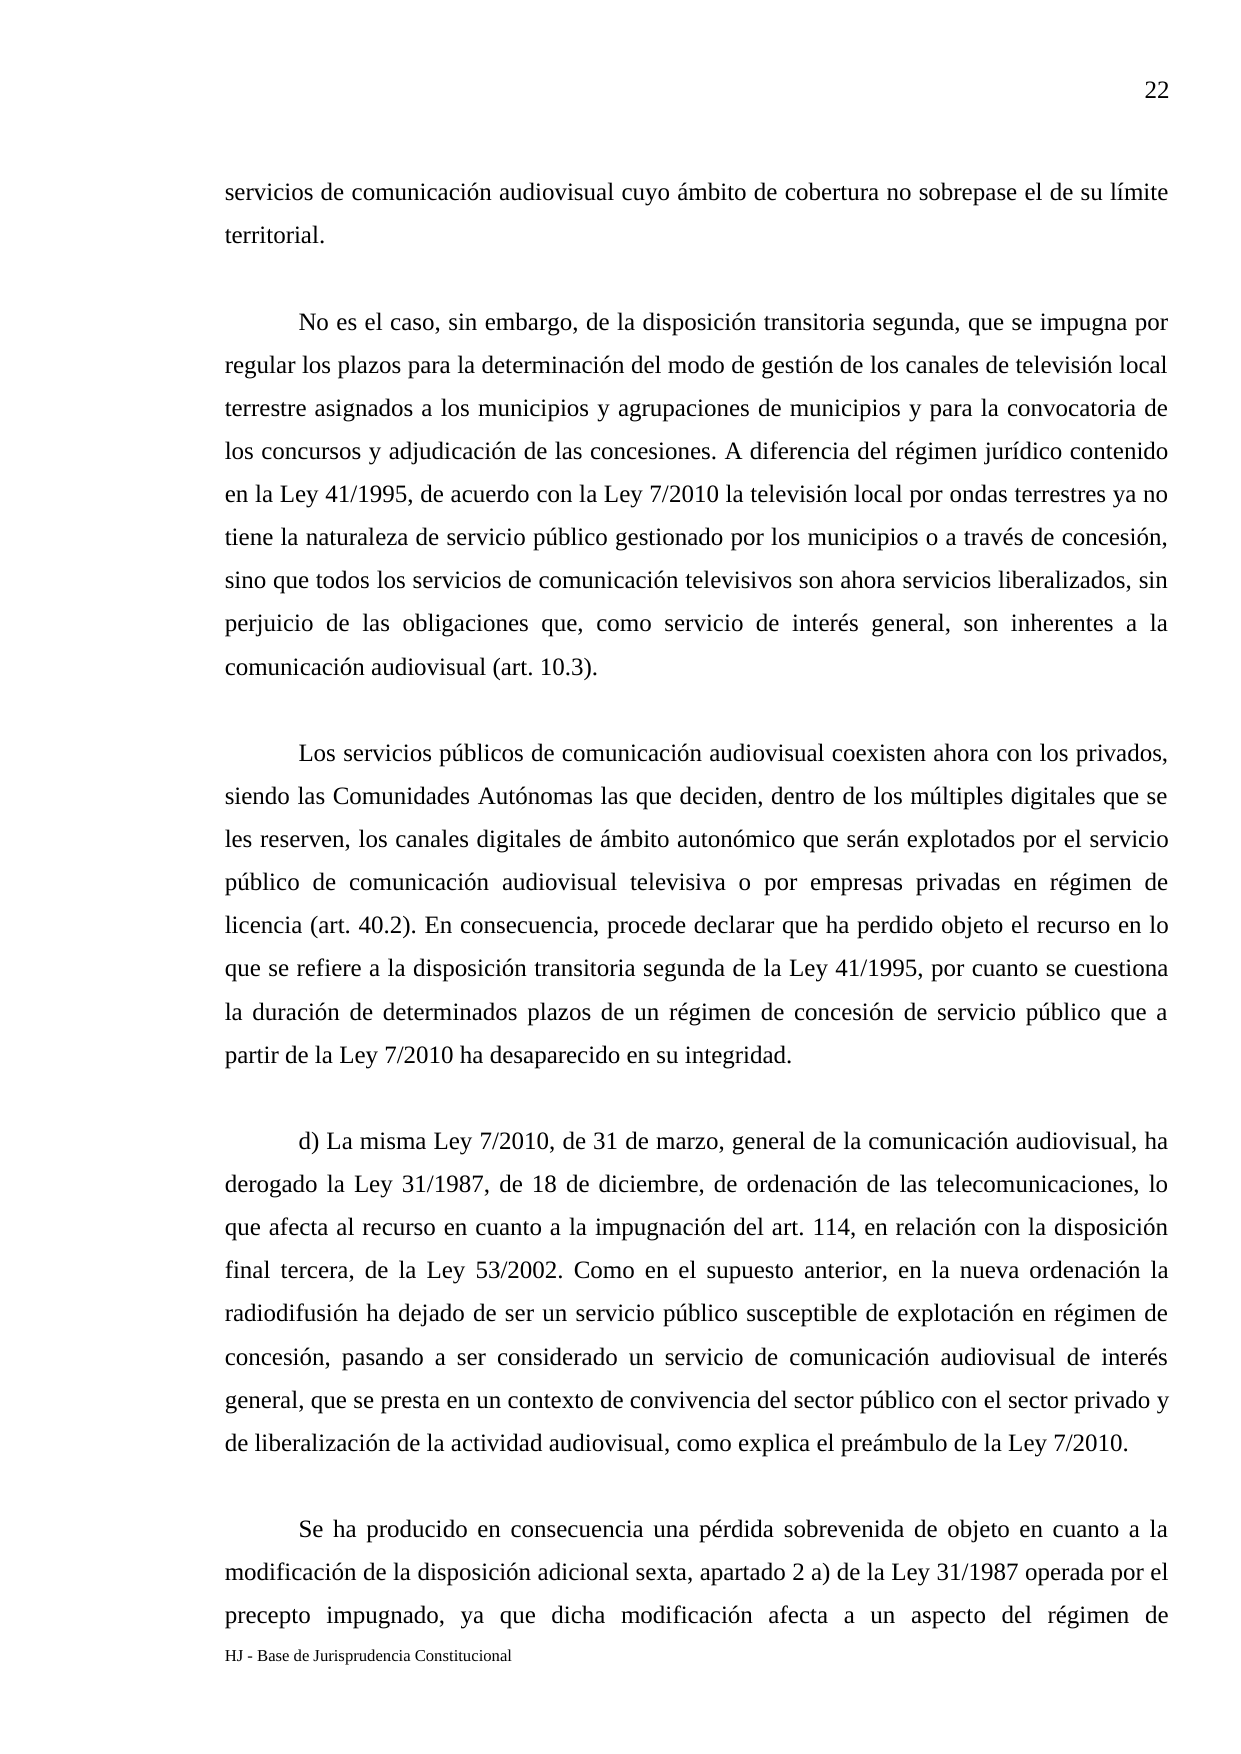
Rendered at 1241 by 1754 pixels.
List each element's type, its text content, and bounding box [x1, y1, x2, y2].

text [224, 177, 1169, 249]
text d) La misma Ley 7/2010, de 31 de marzo, general de la comunicación audiovisual, ha derogado la Ley 31/1987, de 18 de diciembre, de ordenación de las telecomunicaciones, lo que afecta al recurso en cuanto a la impugnación del art. 114, en relación con la disposición final tercera, de la Ley 53/2002. Como en el supuesto anterior, en la nueva ordenación la radiodifusión ha dejado de ser un servicio público susceptible de explotación en régimen de concesión, pasando a ser considerado un servicio de comunicación audiovisual de interés general, que se presta en un contexto de convivencia del sector público con el sector privado y de liberalización de la actividad audiovisual, como explica el preámbulo de la Ley 7/2010. [224, 1126, 1169, 1457]
text Los servicios públicos de comunicación audiovisual coexisten ahora con los privados, siendo las Comunidades Autónomas las que deciden, dentro de los múltiples digitales que se les reserven, los canales digitales de ámbito autonómico que serán explotados por el servicio público de comunicación audiovisual televisiva o por empresas privadas en régimen de licencia (art. 40.2). En consecuencia, procede declarar que ha perdido objeto el recurso en lo que se refiere a la disposición transitoria segunda de la Ley 41/1995, por cuanto se cuestiona la duración de determinados plazos de un régimen de concesión de servicio público que a partir de la Ley 7/2010 ha desaparecido en su integridad. [224, 738, 1169, 1068]
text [224, 1514, 1169, 1629]
text No es el caso, sin embargo, de la disposición transitoria segunda, que se impugna por regular los plazos para la determinación del modo de gestión de los canales de televisión local terrestre asignados a los municipios y agrupaciones de municipios y para la convocatoria de los concursos y adjudicación de las concesiones. A diferencia del régimen jurídico contenido en la Ley 41/1995, de acuerdo con la Ley 7/2010 la televisión local por ondas terrestres ya no tiene la naturaleza de servicio público gestionado por los municipios o a través de concesión, sino que todos los servicios de comunicación televisivos son ahora servicios liberalizados, sin perjuicio de las obligaciones que, como servicio de interés general, son inherentes a la comunicación audiovisual (art. 10.3). [224, 307, 1169, 680]
